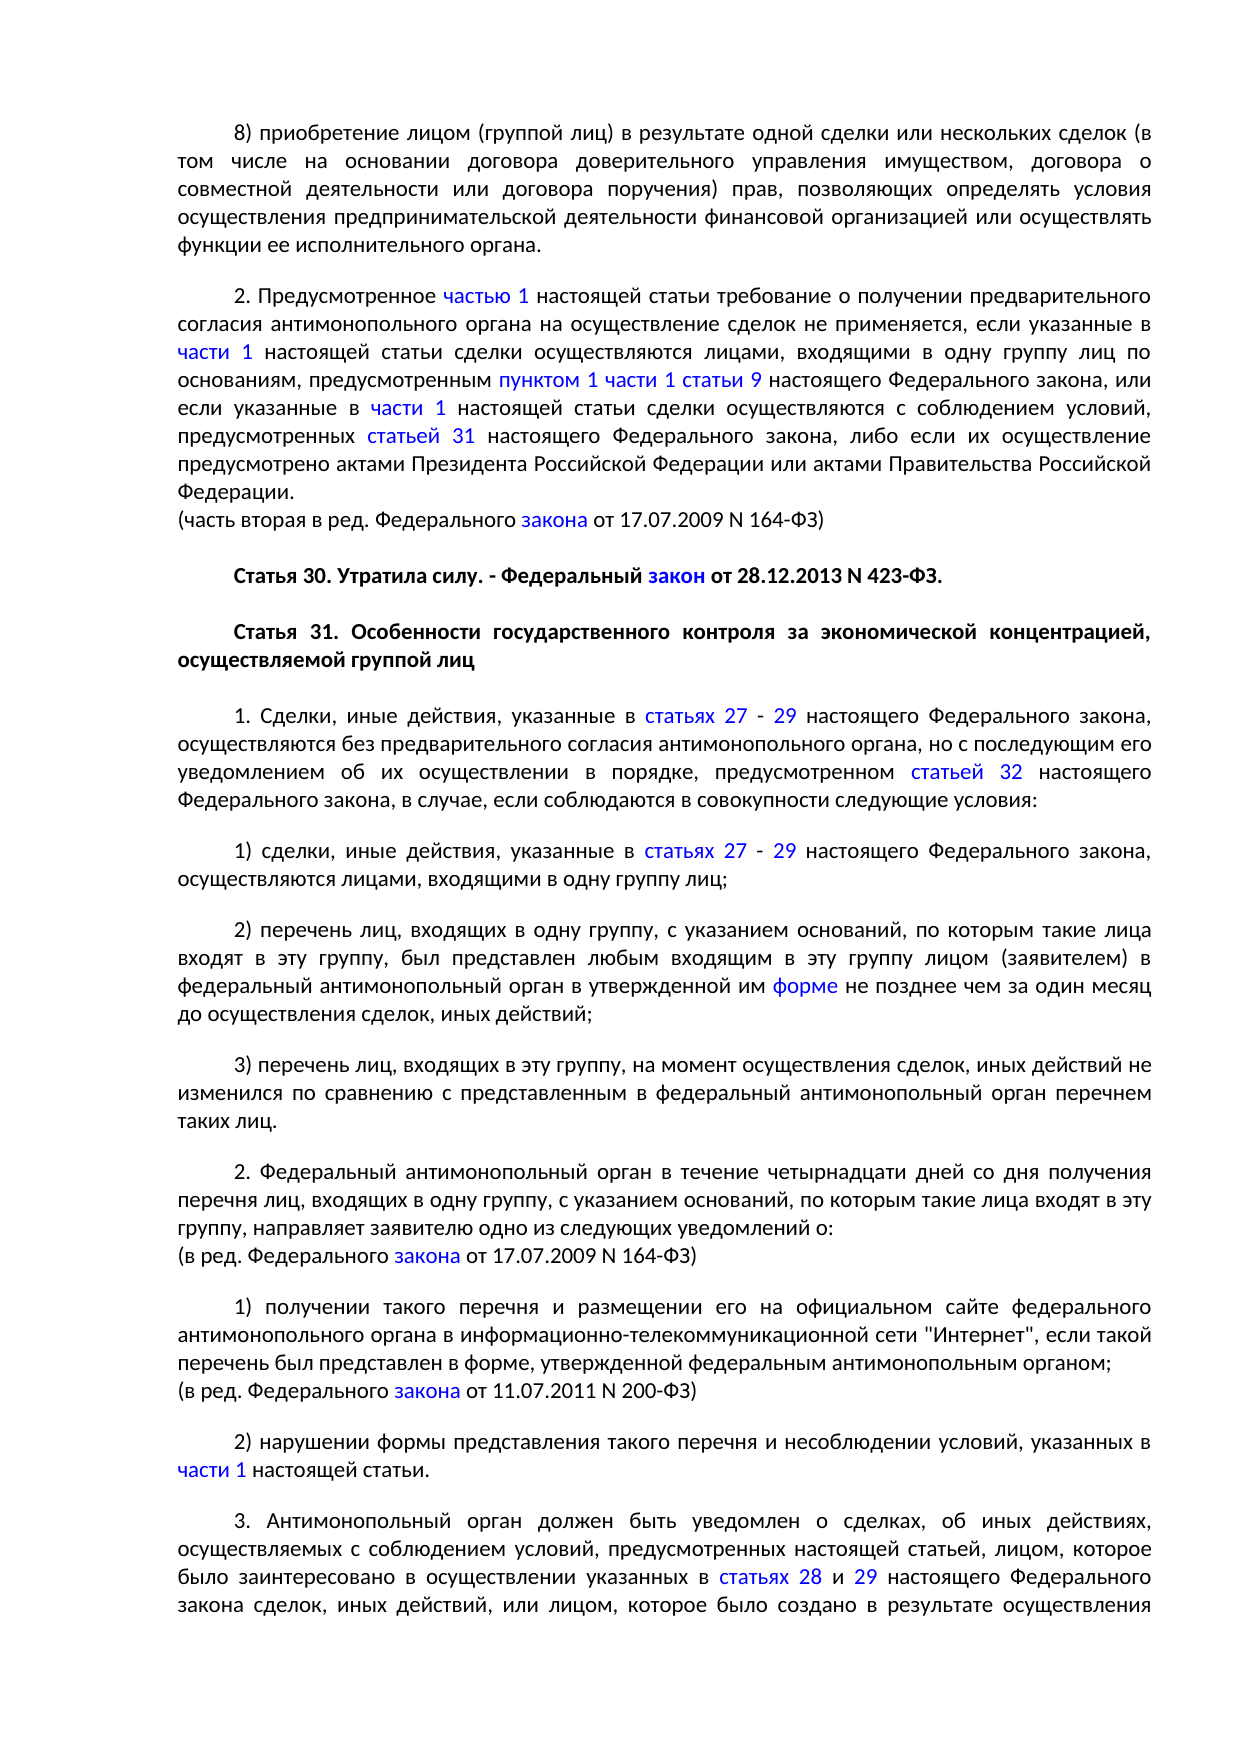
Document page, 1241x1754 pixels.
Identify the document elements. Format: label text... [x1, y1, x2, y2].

title Статья 30. Утратила силу. - Федеральный закон от 28.12.2013 N 423-ФЗ. [177, 561, 1152, 589]
text 2. Предусмотренное частью 1 настоящей статьи требование о получении предварительного согласия антимонопольного органа на осуществление сделок не применяется, если указанные в части 1 настоящей статьи сделки осуществляются лицами, входящими в одну группу лиц по основаниям, предусмотренным пунктом 1 части 1 статьи 9 настоящего Федерального закона, или если указанные в части 1 настоящей статьи сделки осуществляются с соблюдением условий, предусмотренных статьей 31 настоящего Федерального закона, либо если их осуществление предусмотрено актами Президента Российской Федерации или актами Правительства Российской Федерации. [177, 281, 1152, 505]
text (часть вторая в ред. Федерального закона от 17.07.2009 N 164-ФЗ) [177, 505, 1152, 533]
text 2) нарушении формы представления такого перечня и несоблюдении условий, указанных в части 1 настоящей статьи. [177, 1427, 1152, 1483]
text (в ред. Федерального закона от 11.07.2011 N 200-ФЗ) [177, 1376, 1152, 1404]
title Статья 31. Особенности государственного контроля за экономической концентрацией, осуществляемой группой лиц [177, 617, 1152, 673]
text 3) перечень лиц, входящих в эту группу, на момент осуществления сделок, иных действий не изменился по сравнению с представленным в федеральный антимонопольный орган перечнем таких лиц. [177, 1050, 1152, 1134]
text (в ред. Федерального закона от 17.07.2009 N 164-ФЗ) [177, 1241, 1152, 1269]
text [177, 1506, 1152, 1618]
text 1. Сделки, иные действия, указанные в статьях 27 - 29 настоящего Федерального закона, осуществляются без предварительного согласия антимонопольного органа, но с последующим его уведомлением об их осуществлении в порядке, предусмотренном статьей 32 настоящего Федерального закона, в случае, если соблюдаются в совокупности следующие условия: [177, 701, 1152, 813]
text 8) приобретение лицом (группой лиц) в результате одной сделки или нескольких сделок (в том числе на основании договора доверительного управления имуществом, договора о совместной деятельности или договора поручения) прав, позволяющих определять условия осуществления предпринимательской деятельности финансовой организацией или осуществлять функции ее исполнительного органа. [177, 118, 1152, 258]
text 1) сделки, иные действия, указанные в статьях 27 - 29 настоящего Федерального закона, осуществляются лицами, входящими в одну группу лиц; [177, 836, 1152, 892]
text 2) перечень лиц, входящих в одну группу, с указанием оснований, по которым такие лица входят в эту группу, был представлен любым входящим в эту группу лицом (заявителем) в федеральный антимонопольный орган в утвержденной им форме не позднее чем за один месяц до осуществления сделок, иных действий; [177, 915, 1152, 1027]
text 1) получении такого перечня и размещении его на официальном сайте федерального антимонопольного органа в информационно-телекоммуникационной сети "Интернет", если такой перечень был представлен в форме, утвержденной федеральным антимонопольным органом; [177, 1292, 1152, 1376]
text 2. Федеральный антимонопольный орган в течение четырнадцати дней со дня получения перечня лиц, входящих в одну группу, с указанием оснований, по которым такие лица входят в эту группу, направляет заявителю одно из следующих уведомлений о: [177, 1157, 1152, 1241]
